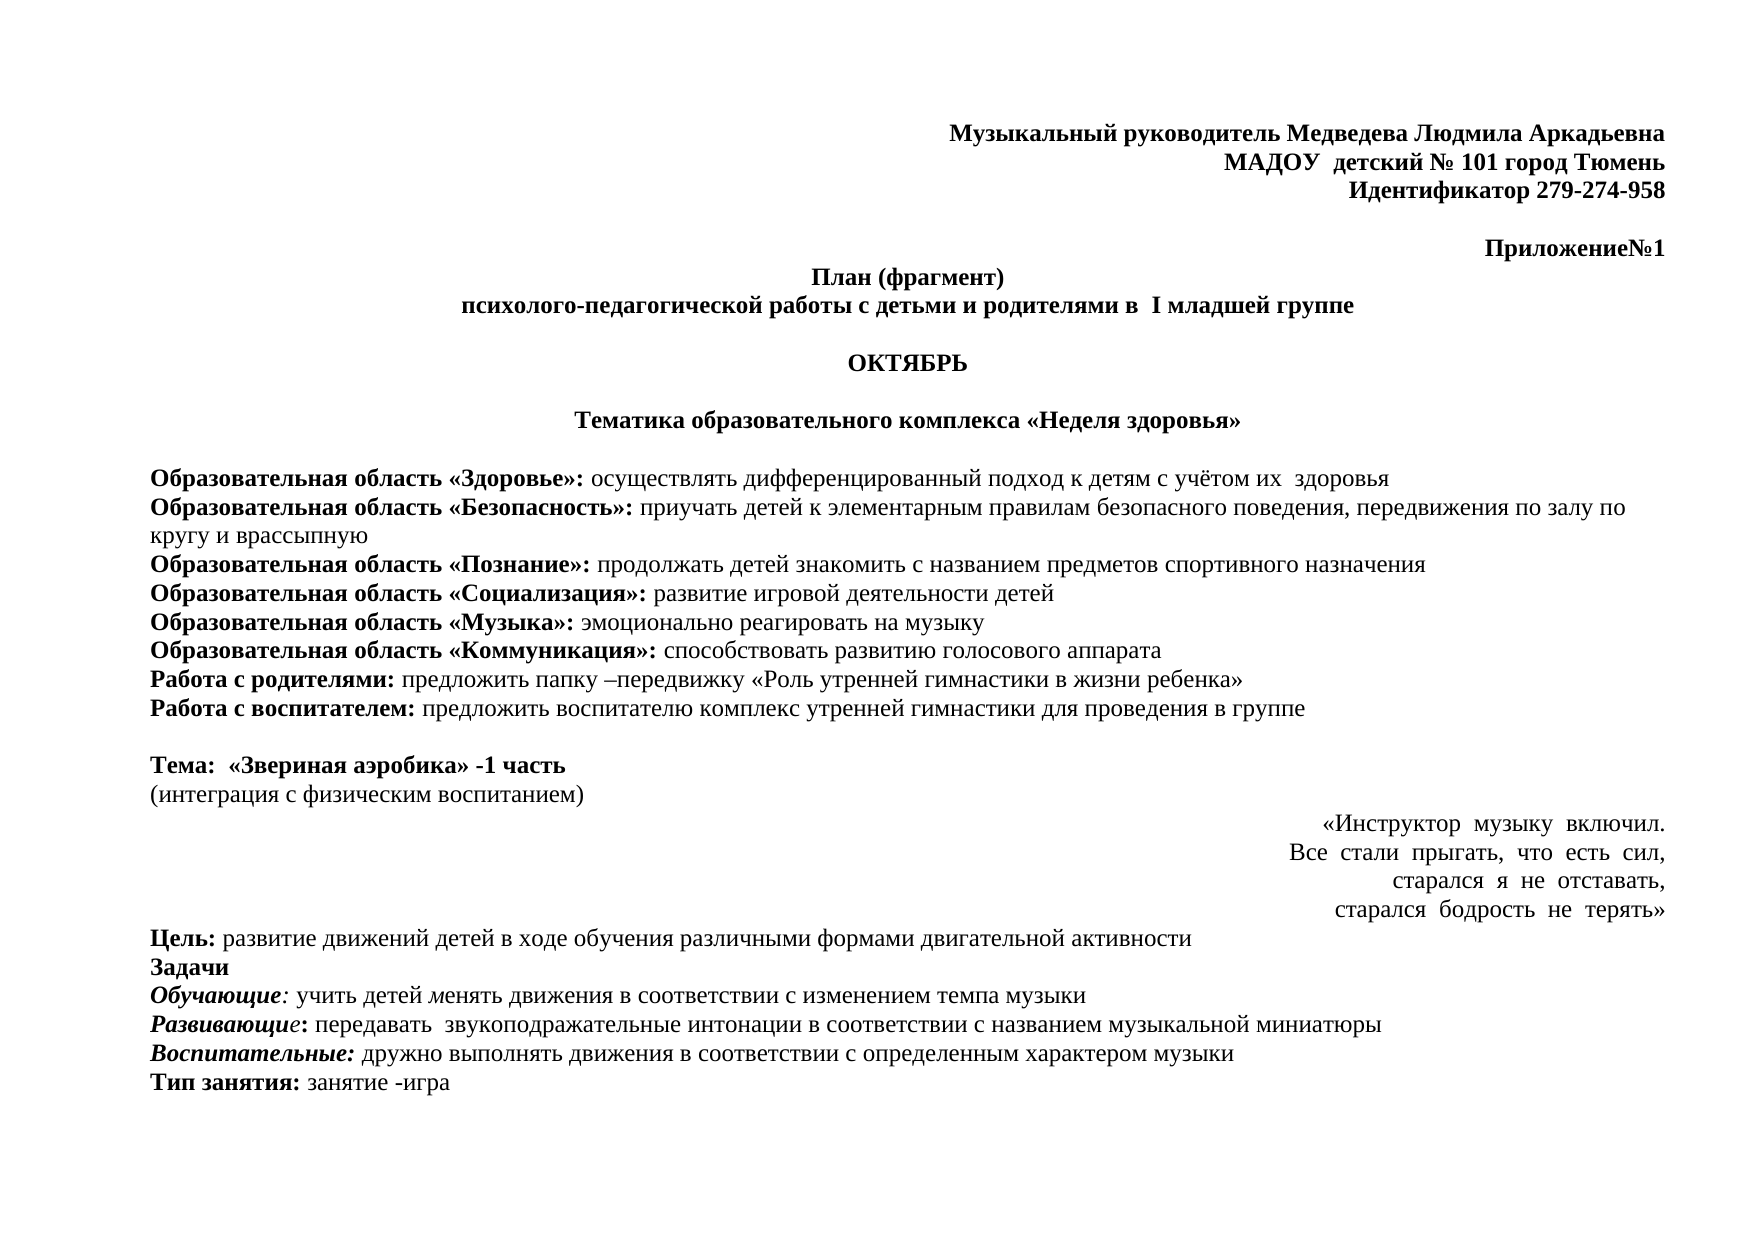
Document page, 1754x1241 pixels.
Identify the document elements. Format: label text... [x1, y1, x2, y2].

text Образовательная область «Социализация»: развитие игровой деятельности детей [150, 578, 1665, 607]
text Образовательная область «Здоровье»: осуществлять дифференцированный подход к детям с учётом их здоровья [150, 463, 1665, 492]
text Работа с родителями: предложить папку –передвижку «Роль утренней гимнастики в жизни ребенка» [150, 664, 1665, 693]
text Приложение№1 [150, 233, 1665, 262]
text Работа с воспитателем: предложить воспитателю комплекс утренней гимнастики для проведения в группе [150, 693, 1665, 722]
text психолого-педагогической работы с детьми и родителями в I младшей группе [150, 291, 1665, 319]
text Идентификатор 279-274-958 [150, 176, 1665, 204]
text Тип занятия: занятие -игра [150, 1067, 1665, 1096]
text Тематика образовательного комплекса «Неделя здоровья» [150, 406, 1665, 434]
text ОКТЯБРЬ [150, 348, 1665, 377]
text Образовательная область «Познание»: продолжать детей знакомить с названием предметов спортивного назначения [150, 549, 1665, 578]
text Музыкальный руководитель Медведева Людмила Аркадьевна [150, 118, 1665, 147]
text План (фрагмент) [150, 262, 1665, 291]
text Цель: развитие движений детей в ходе обучения различными формами двигательной активности [150, 923, 1665, 952]
text Образовательная область «Коммуникация»: способствовать развитию голосового аппарата [150, 636, 1665, 664]
text Образовательная область «Музыка»: эмоционально реагировать на музыку [150, 607, 1665, 636]
text Воспитательные: дружно выполнять движения в соответствии с определенным характером музыки [150, 1038, 1665, 1067]
text «Инструктор музыку включил. Все стали прыгать, что есть сил, старался я не отставать, старался бодрость не терять» [150, 808, 1665, 923]
text Развивающие: передавать звукоподражательные интонации в соответствии с названием музыкальной миниатюры [150, 1009, 1665, 1038]
text Задачи [150, 952, 1665, 981]
text Образовательная область «Безопасность»: приучать детей к элементарным правилам безопасного поведения, передвижения по залу по кругу и врассыпную [150, 492, 1665, 549]
text (интеграция с физическим воспитанием) [150, 779, 1665, 808]
text Обучающие: учить детей менять движения в соответствии с изменением темпа музыки [150, 981, 1665, 1009]
text Тема: «Звериная аэробика» -1 часть [150, 751, 1665, 779]
text МАДОУ детский № 101 город Тюмень [150, 147, 1665, 176]
